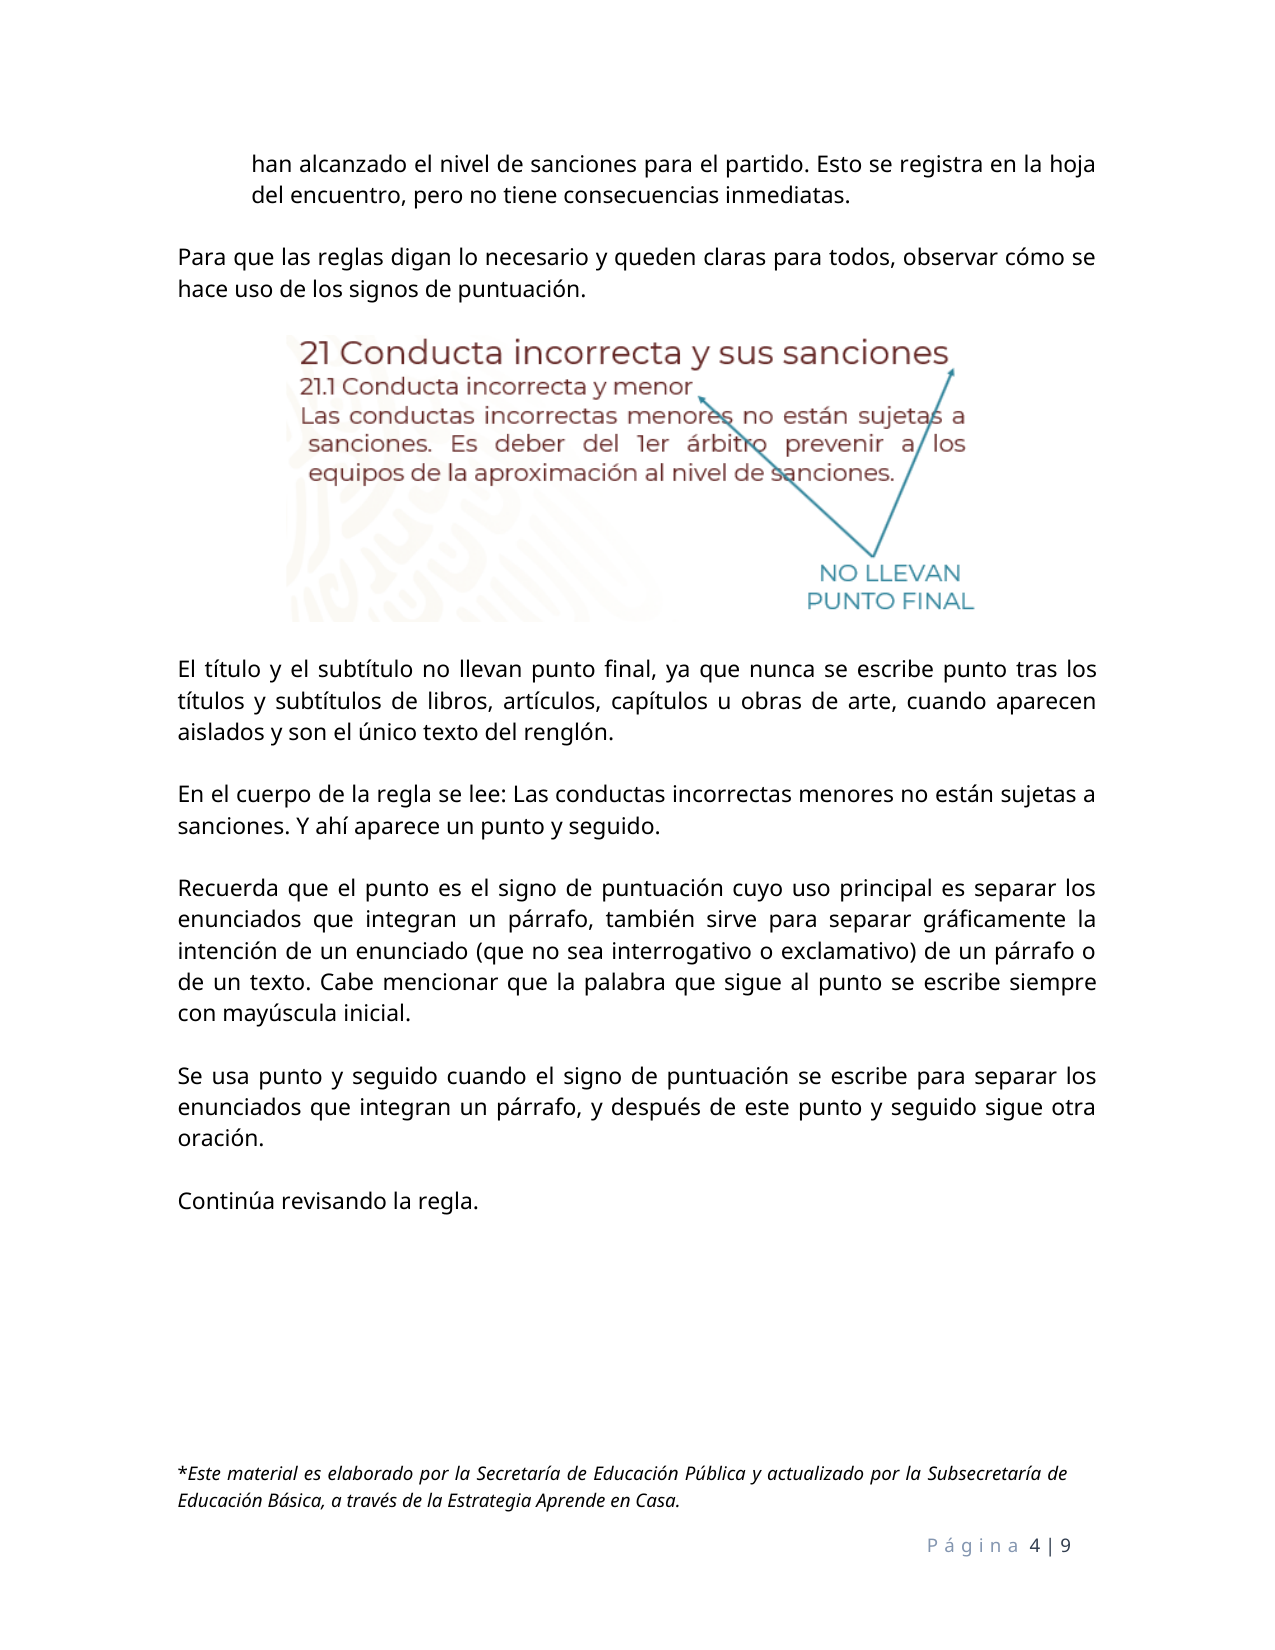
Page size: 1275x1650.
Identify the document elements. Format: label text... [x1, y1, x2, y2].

text En el cuerpo de la regla se lee: Las conductas incorrectas menores no están sujetas a sanciones. Y ahí aparece un punto y seguido. [177, 778, 1098, 841]
text Para que las reglas digan lo necesario y queden claras para todos, observar cómo se hace uso de los signos de puntuación. [177, 241, 1098, 304]
text El título y el subtítulo no llevan punto final, ya que nunca se escribe punto tras los títulos y subtítulos de libros, artículos, capítulos u obras de arte, cuando aparecen aislados y son el único texto del renglón. [177, 653, 1098, 747]
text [251, 148, 1098, 210]
text Recuerda que el punto es el signo de puntuación cuyo uso principal es separar los enunciados que integran un párrafo, también sirve para separar gráficamente la intención de un enunciado (que no sea interrogativo o exclamativo) de un párrafo o de un texto. Cabe mencionar que la palabra que sigue al punto se escribe siempre con mayúscula inicial. [177, 872, 1098, 1028]
text Continúa revisando la regla. [177, 1184, 1098, 1216]
picture [286, 335, 989, 622]
text Se usa punto y seguido cuando el signo de puntuación se escribe para separar los enunciados que integran un párrafo, y después de este punto y seguido sigue otra oración. [177, 1059, 1098, 1153]
